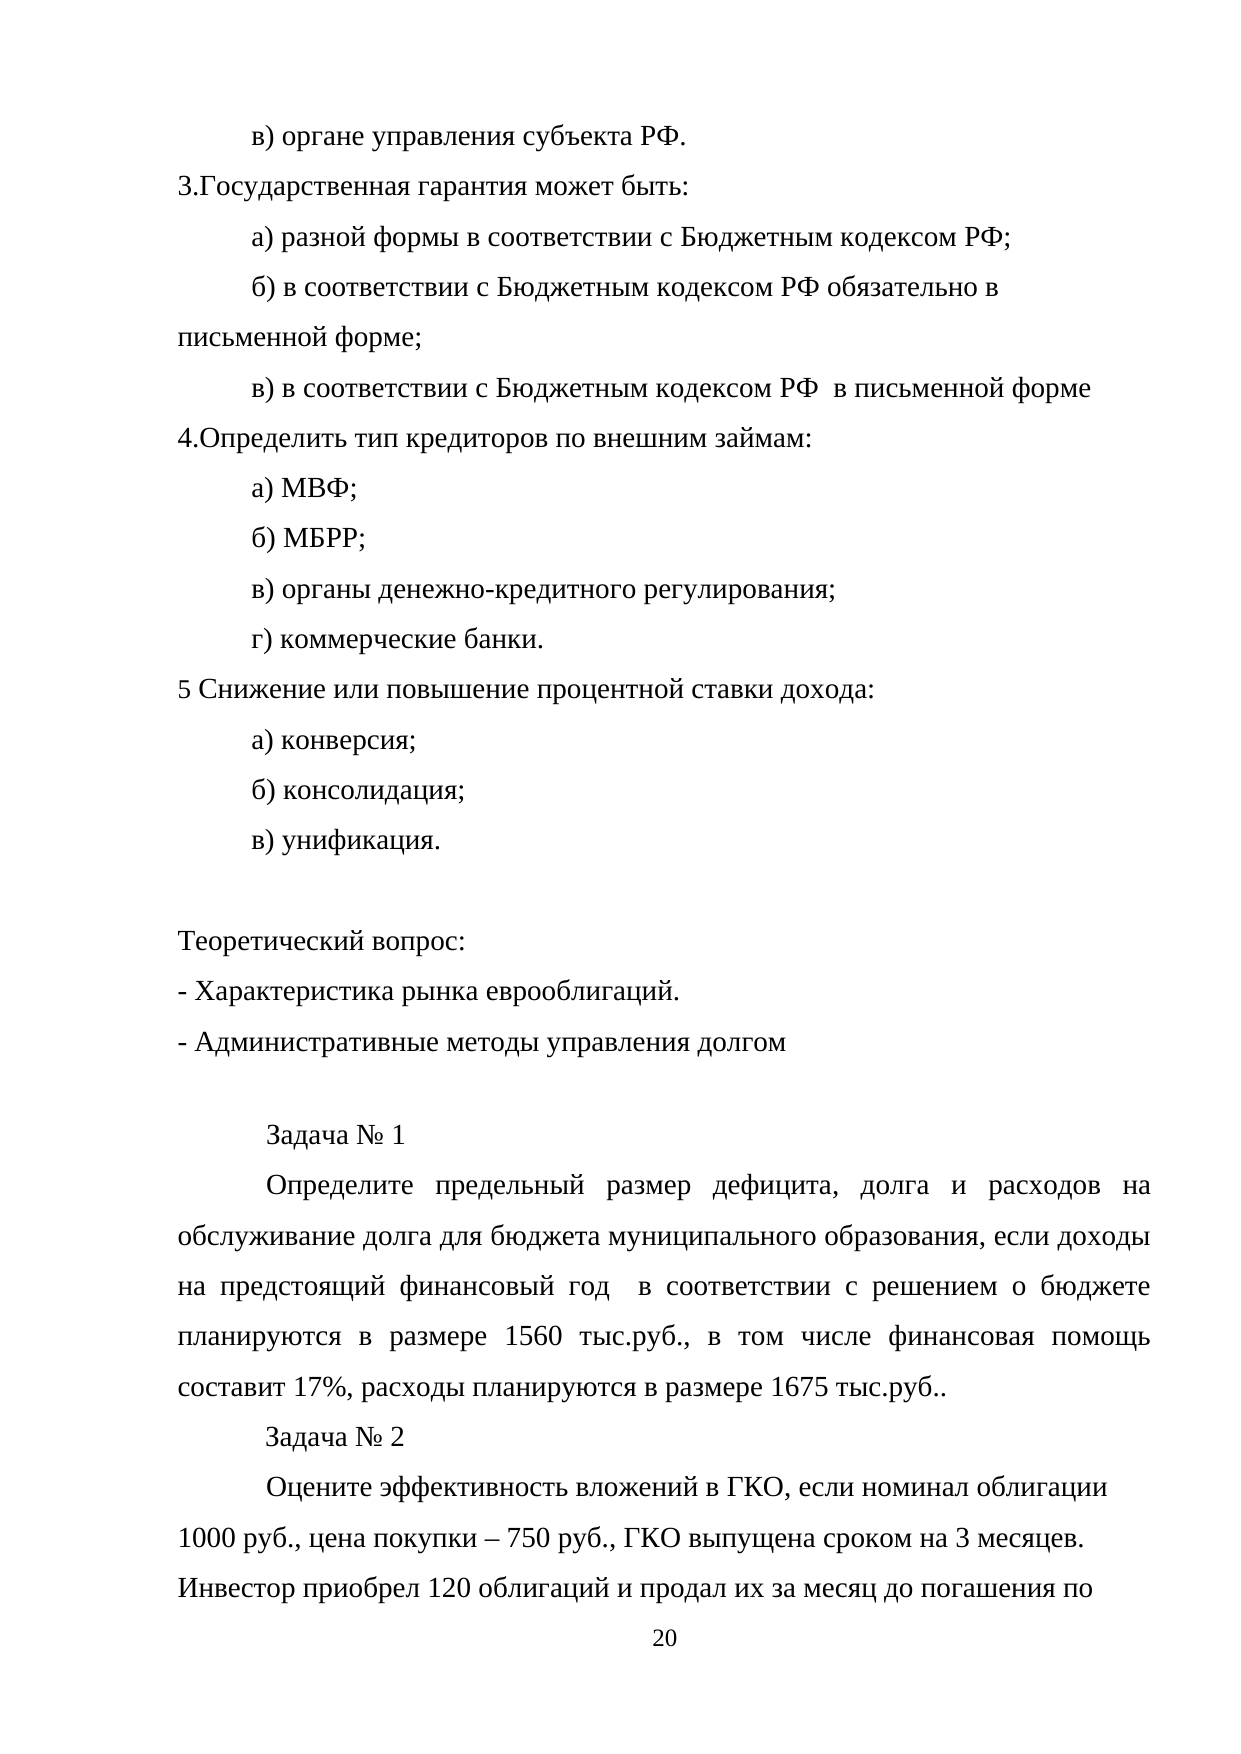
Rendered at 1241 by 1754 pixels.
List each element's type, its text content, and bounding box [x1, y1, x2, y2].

text Задача № 2 [177, 1419, 1152, 1453]
text а) конверсия; [177, 722, 1152, 755]
text а) разной формы в соответствии с Бюджетным кодексом РФ; [177, 219, 1152, 252]
text в) органы денежно-кредитного регулирования; [177, 571, 1152, 604]
text г) коммерческие банки. [177, 621, 1152, 655]
text в) органе управления субъекта РФ. [177, 118, 1152, 152]
text Определите предельный размер дефицита, долга и расходов на обслуживание долга для бюджета муниципального образования, если доходы на предстоящий финансовый год в соответствии с решением о бюджете планируются в размере 1560 тыс.руб., в том числе финансовая помощь составит 17%, расходы планируются в размере 1675 тыс.руб.. [177, 1167, 1152, 1402]
text б) в соответствии с Бюджетным кодексом РФ обязательно в письменной форме; [177, 269, 1152, 353]
text б) МБРР; [177, 521, 1152, 554]
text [177, 1469, 1152, 1603]
text Задача № 1 [177, 1117, 1152, 1151]
text 3.Государственная гарантия может быть: [177, 168, 1152, 202]
text б) консолидация; [177, 772, 1152, 806]
text 4.Определить тип кредиторов по внешним займам: [177, 420, 1152, 453]
text - Административные методы управления долгом [177, 1024, 1152, 1057]
text в) в соответствии с Бюджетным кодексом РФ в письменной форме [177, 370, 1152, 403]
text а) МВФ; [177, 470, 1152, 504]
text в) унификация. [177, 822, 1152, 856]
text - Характеристика рынка еврооблигаций. [177, 973, 1152, 1007]
text Теоретический вопрос: [177, 923, 1152, 957]
text 5 Снижение или повышение процентной ставки дохода: [177, 672, 1152, 705]
